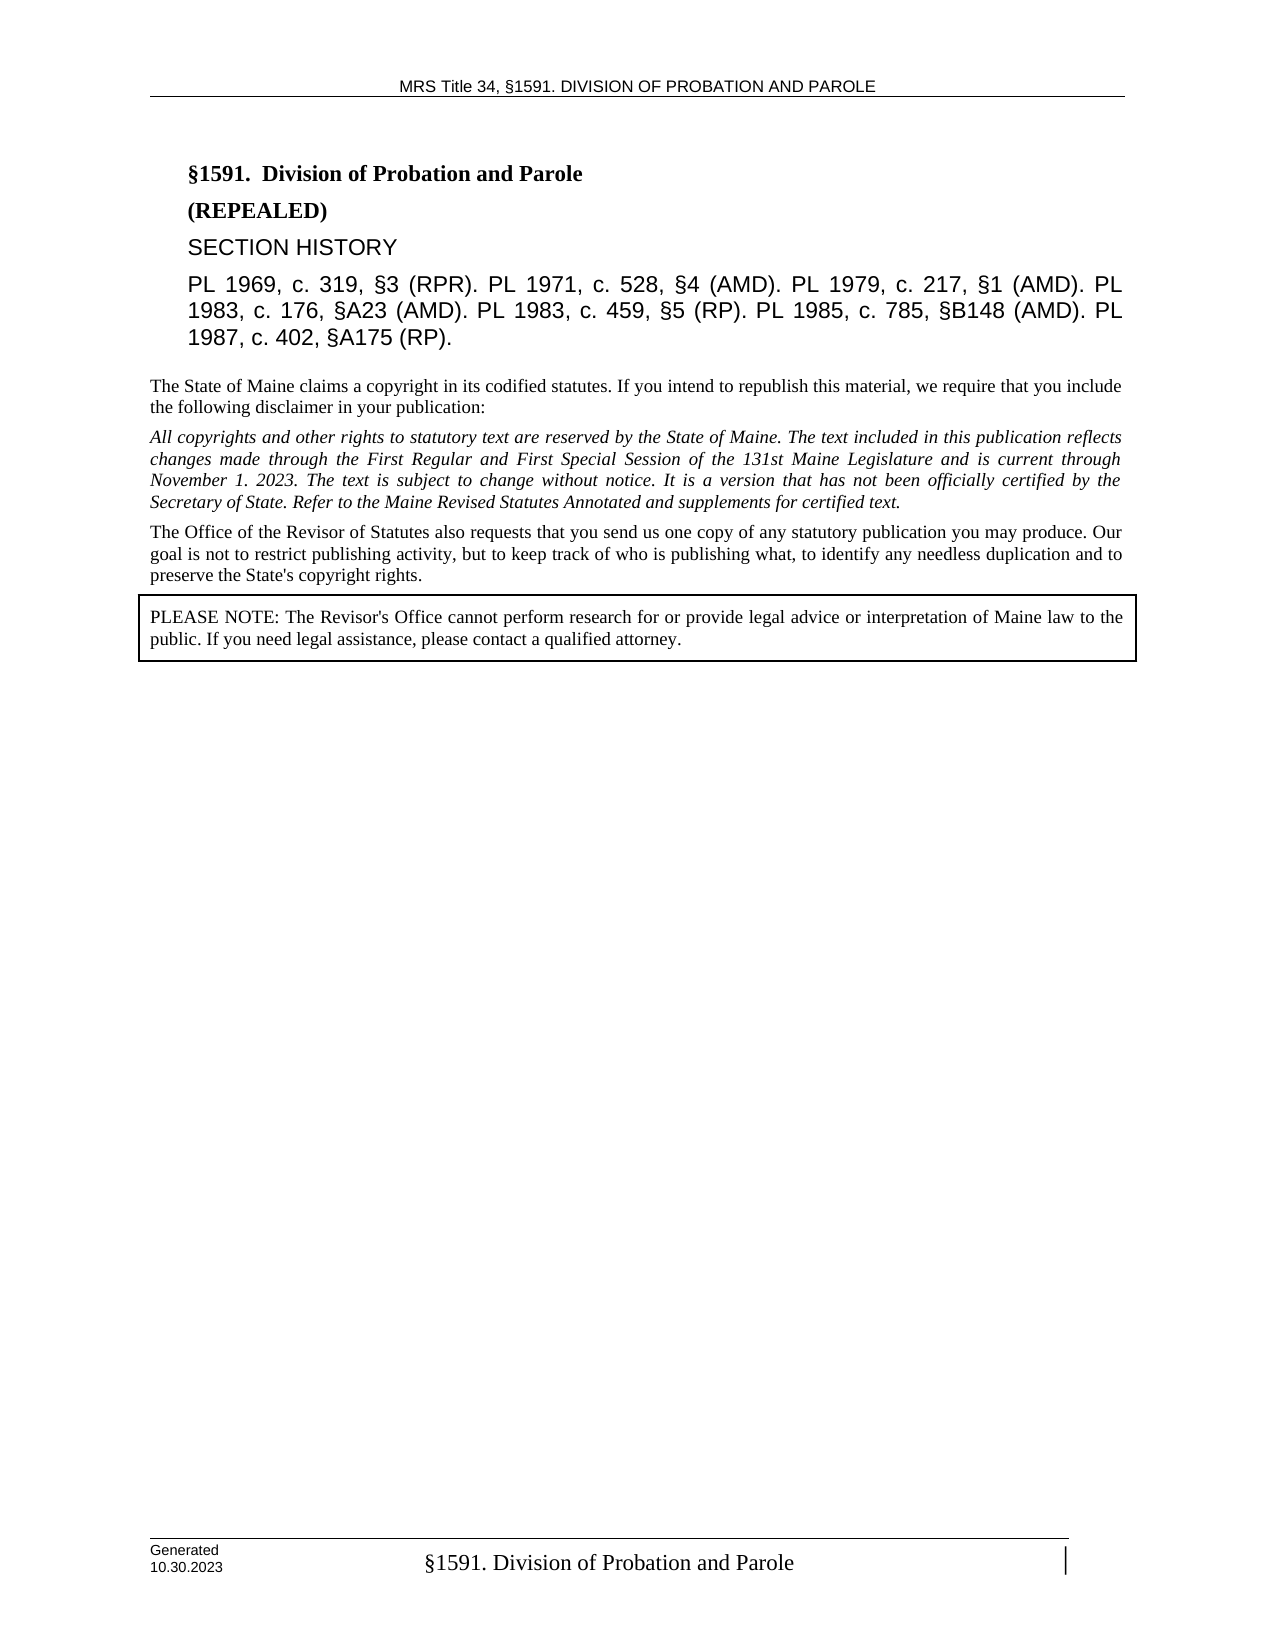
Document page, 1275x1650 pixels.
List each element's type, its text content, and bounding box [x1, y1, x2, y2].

text The State of Maine claims a copyright in its codified statutes. If you intend to republish this material, we require that you include the following disclaimer in your publication: [150, 375, 1125, 418]
text PLEASE NOTE: The Revisor's Office cannot perform research for or provide legal advice or interpretation of Maine law to the public. If you need legal assistance, please contact a qualified attorney. [140, 596, 1135, 660]
text (REPEALED) [187, 197, 1125, 223]
text PL 1969, c. 319, §3 (RPR). PL 1971, c. 528, §4 (AMD). PL 1979, c. 217, §1 (AMD). PL 1983, c. 176, §A23 (AMD). PL 1983, c. 459, §5 (RP). PL 1985, c. 785, §B148 (AMD). PL 1987, c. 402, §A175 (RP). [187, 271, 1125, 350]
text The Office of the Revisor of Statutes also requests that you send us one copy of any statutory publication you may produce. Our goal is not to restrict publishing activity, but to keep track of who is publishing what, to identify any needless duplication and to preserve the State's copyright rights. [150, 521, 1125, 586]
text All copyrights and other rights to statutory text are reserved by the State of Maine. The text included in this publication reflects changes made through the First Regular and First Special Session of the 131st Maine Legislature and is current through November 1. 2023 . The text is subject to change without notice. It is a version that has not been officially certified by the Secretary of State. Refer to the Maine Revised Statutes Annotated and supplements for certified text. [150, 426, 1125, 512]
text §1591. Division of Probation and Parole [187, 160, 1125, 187]
text SECTION HISTORY [187, 234, 1125, 260]
